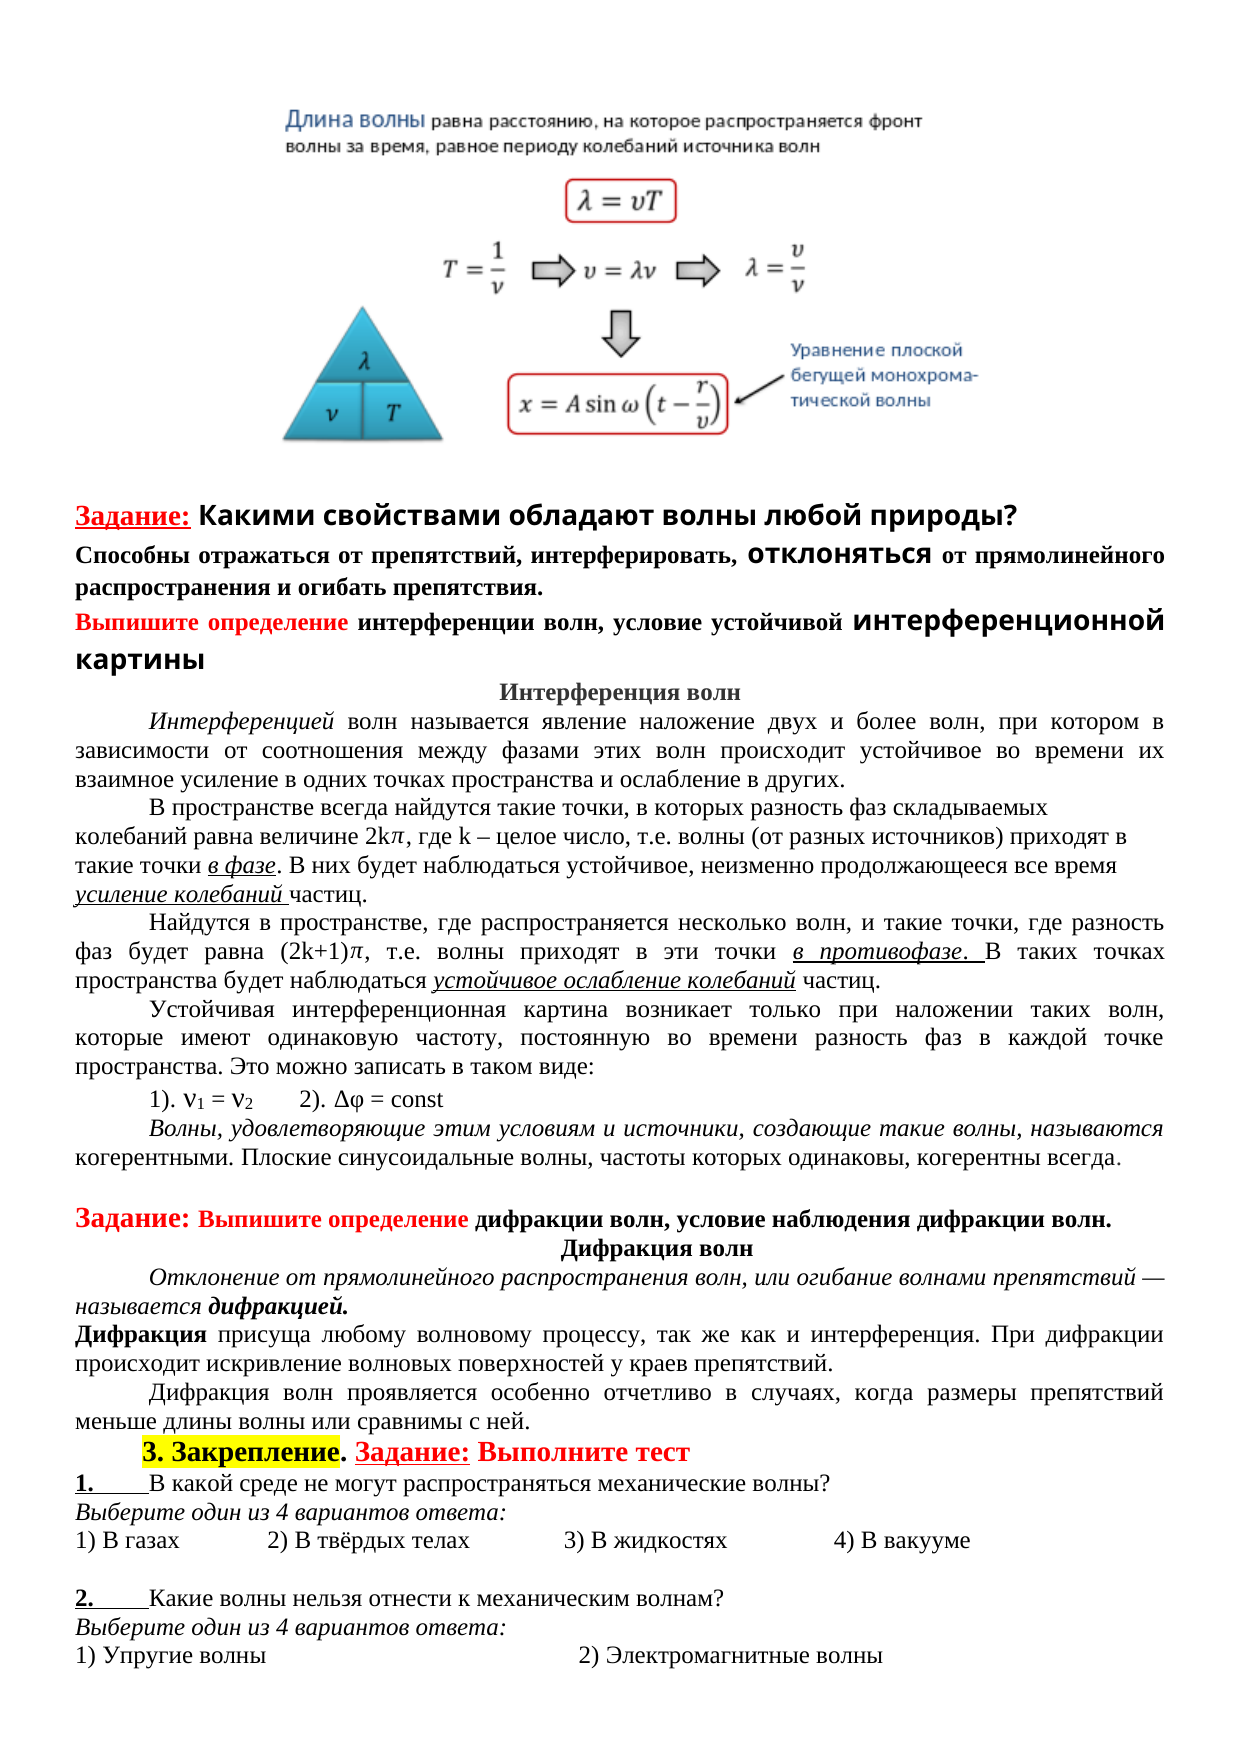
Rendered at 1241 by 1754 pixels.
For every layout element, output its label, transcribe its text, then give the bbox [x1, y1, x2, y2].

subtitle Задание: Какими свойствами обладают волны любой природы? [75, 495, 1165, 534]
text Устойчивая интерференционная картина возникает только при наложении таких волн, которые имеют одинаковую частоту, постоянную во времени разность фаз в каждой точке пространства. Это можно записать в таком виде: [75, 994, 1165, 1080]
text Выберите один из 4 вариантов ответа: [75, 1497, 1165, 1526]
text Волны, удовлетворяющие этим условиям и источники, создающие такие волны, называются когерентными. Плоские синусоидальные волны, частоты которых одинаковы, когерентны всегда. [75, 1113, 1165, 1171]
subtitle Задание: Выпишите определение дифракции волн, условие наблюдения дифракции волн. [75, 1200, 1165, 1233]
list В какой среде не могут распространяться механические волны? [75, 1468, 1165, 1497]
text В пространстве всегда найдутся такие точки, в которых разность фаз складываемых колебаний равна величине 2k, где k – целое число, т.е. волны (от разных источников) приходят в такие точки в фазе. В них будет наблюдаться устойчивое, неизменно продолжающееся все время усиление колебаний частиц. [75, 792, 1165, 907]
text Интерференцией волн называется явление наложение двух и более волн, при котором в зависимости от соотношения между фазами этих волн происходит устойчивое во времени их взаимное усиление в одних точках пространства и ослабление в других. [75, 706, 1165, 792]
list Какие волны нельзя отнести к механическим волнам? [75, 1583, 1165, 1612]
subtitle Выпишите определение интерференции волн, условие устойчивой интерференционной картины [75, 601, 1165, 677]
text 1) Упругие волны 2) Электромагнитные волны [75, 1641, 1165, 1669]
text Дифракция волн проявляется особенно отчетливо в случаях, когда размеры препятствий меньше длины волны или сравнимы с ней. [75, 1377, 1165, 1434]
text 3. Закрепление. Задание: Выполните тест [142, 1434, 1165, 1468]
text Дифракция волн [75, 1233, 1165, 1262]
text Найдутся в пространстве, где распространяется несколько волн, и такие точки, где разность фаз будет равна (2k+1), т.е. волны приходят в эти точки в противофазе. В таких точках пространства будет наблюдаться устойчивое ослабление колебаний частиц. [75, 907, 1165, 994]
subtitle Способны отражаться от препятствий, интерферировать, отклоняться от прямолинейного распространения и огибать препятствия. [75, 534, 1165, 601]
text 1). ν1 = ν2 2). Δφ = const [75, 1080, 1165, 1113]
text Отклонение от прямолинейного распространения волн, или огибание волнами препятствий — называется дифракцией. [75, 1262, 1165, 1319]
text Дифракция присуща любому волновому процессу, так же как и интерференция. При дифракции происходит искривление волновых поверхностей у краев препятствий. [75, 1319, 1165, 1377]
text Выберите один из 4 вариантов ответа: [75, 1612, 1165, 1641]
subtitle Интерференция волн [75, 677, 1165, 706]
text 1) В газах 2) В твёрдых телах 3) В жидкостях 4) В вакууме [75, 1526, 1165, 1554]
